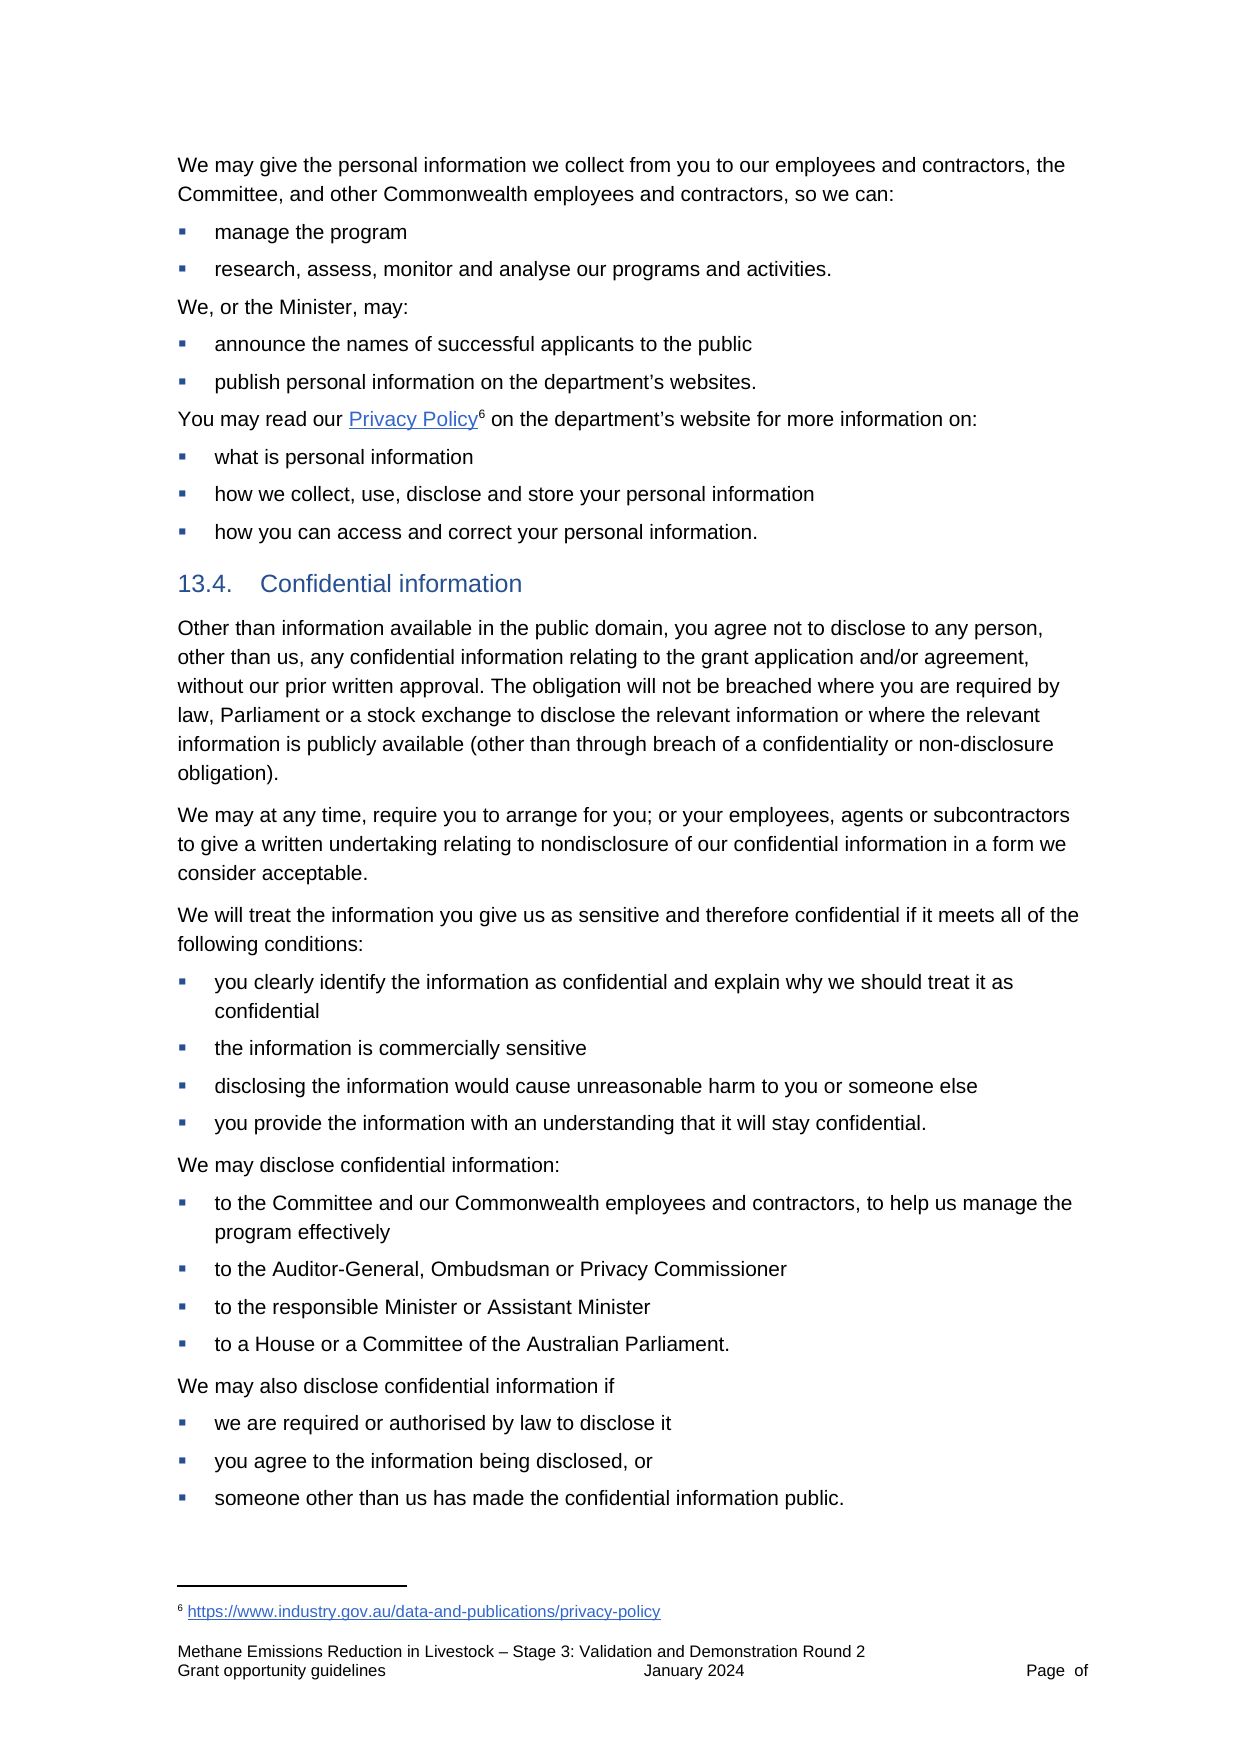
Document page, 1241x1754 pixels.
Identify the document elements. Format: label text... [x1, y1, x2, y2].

list you clearly identify the information as confidential and explain why we should treat it as confidential [177, 964, 1092, 1023]
list manage the program [177, 214, 1092, 243]
text We may at any time, require you to arrange for you; or your employees, agents or subcontractors to give a written undertaking relating to nondisclosure of our confidential information in a form we consider acceptable. [177, 798, 1092, 885]
list how we collect, use, disclose and store your personal information [177, 477, 1092, 506]
list how you can access and correct your personal information. [177, 514, 1092, 543]
list to the Auditor-General, Ombudsman or Privacy Commissioner [177, 1252, 1092, 1281]
list publish personal information on the department’s websites. [177, 364, 1092, 393]
list we are required or authorised by law to disclose it [177, 1406, 1092, 1435]
text We, or the Minister, may: [177, 289, 1092, 318]
list research, assess, monitor and analyse our programs and activities. [177, 252, 1092, 281]
list you agree to the information being disclosed, or [177, 1443, 1092, 1473]
list someone other than us has made the confidential information public. [177, 1481, 1092, 1510]
text We will treat the information you give us as sensitive and therefore confidential if it meets all of the following conditions: [177, 898, 1092, 956]
text We may also disclose confidential information if [177, 1368, 1092, 1398]
list what is personal information [177, 439, 1092, 468]
list you provide the information with an understanding that it will stay confidential. [177, 1106, 1092, 1135]
list announce the names of successful applicants to the public [177, 327, 1092, 356]
text You may read our Privacy Policy on the department’s website for more information on: [177, 402, 1092, 431]
list disclosing the information would cause unreasonable harm to you or someone else [177, 1068, 1092, 1098]
text We may disclose confidential information: [177, 1148, 1092, 1177]
list to the responsible Minister or Assistant Minister [177, 1289, 1092, 1318]
text We may give the personal information we collect from you to our employees and contractors, the Committee, and other Commonwealth employees and contractors, so we can: [177, 148, 1092, 206]
list to the Committee and our Commonwealth employees and contractors, to help us manage the program effectively [177, 1185, 1092, 1243]
list to a House or a Committee of the Australian Parliament. [177, 1327, 1092, 1356]
text Other than information available in the public domain, you agree not to disclose to any person, other than us, any confidential information relating to the grant application and/or agreement, without our prior written approval. The obligation will not be breached where you are required by law, Parliament or a stock exchange to disclose the relevant information or where the relevant information is publicly available (other than through breach of a confidentiality or non-disclosure obligation). [177, 610, 1092, 785]
subtitle Confidential information [177, 568, 1092, 598]
list the information is commercially sensitive [177, 1031, 1092, 1060]
